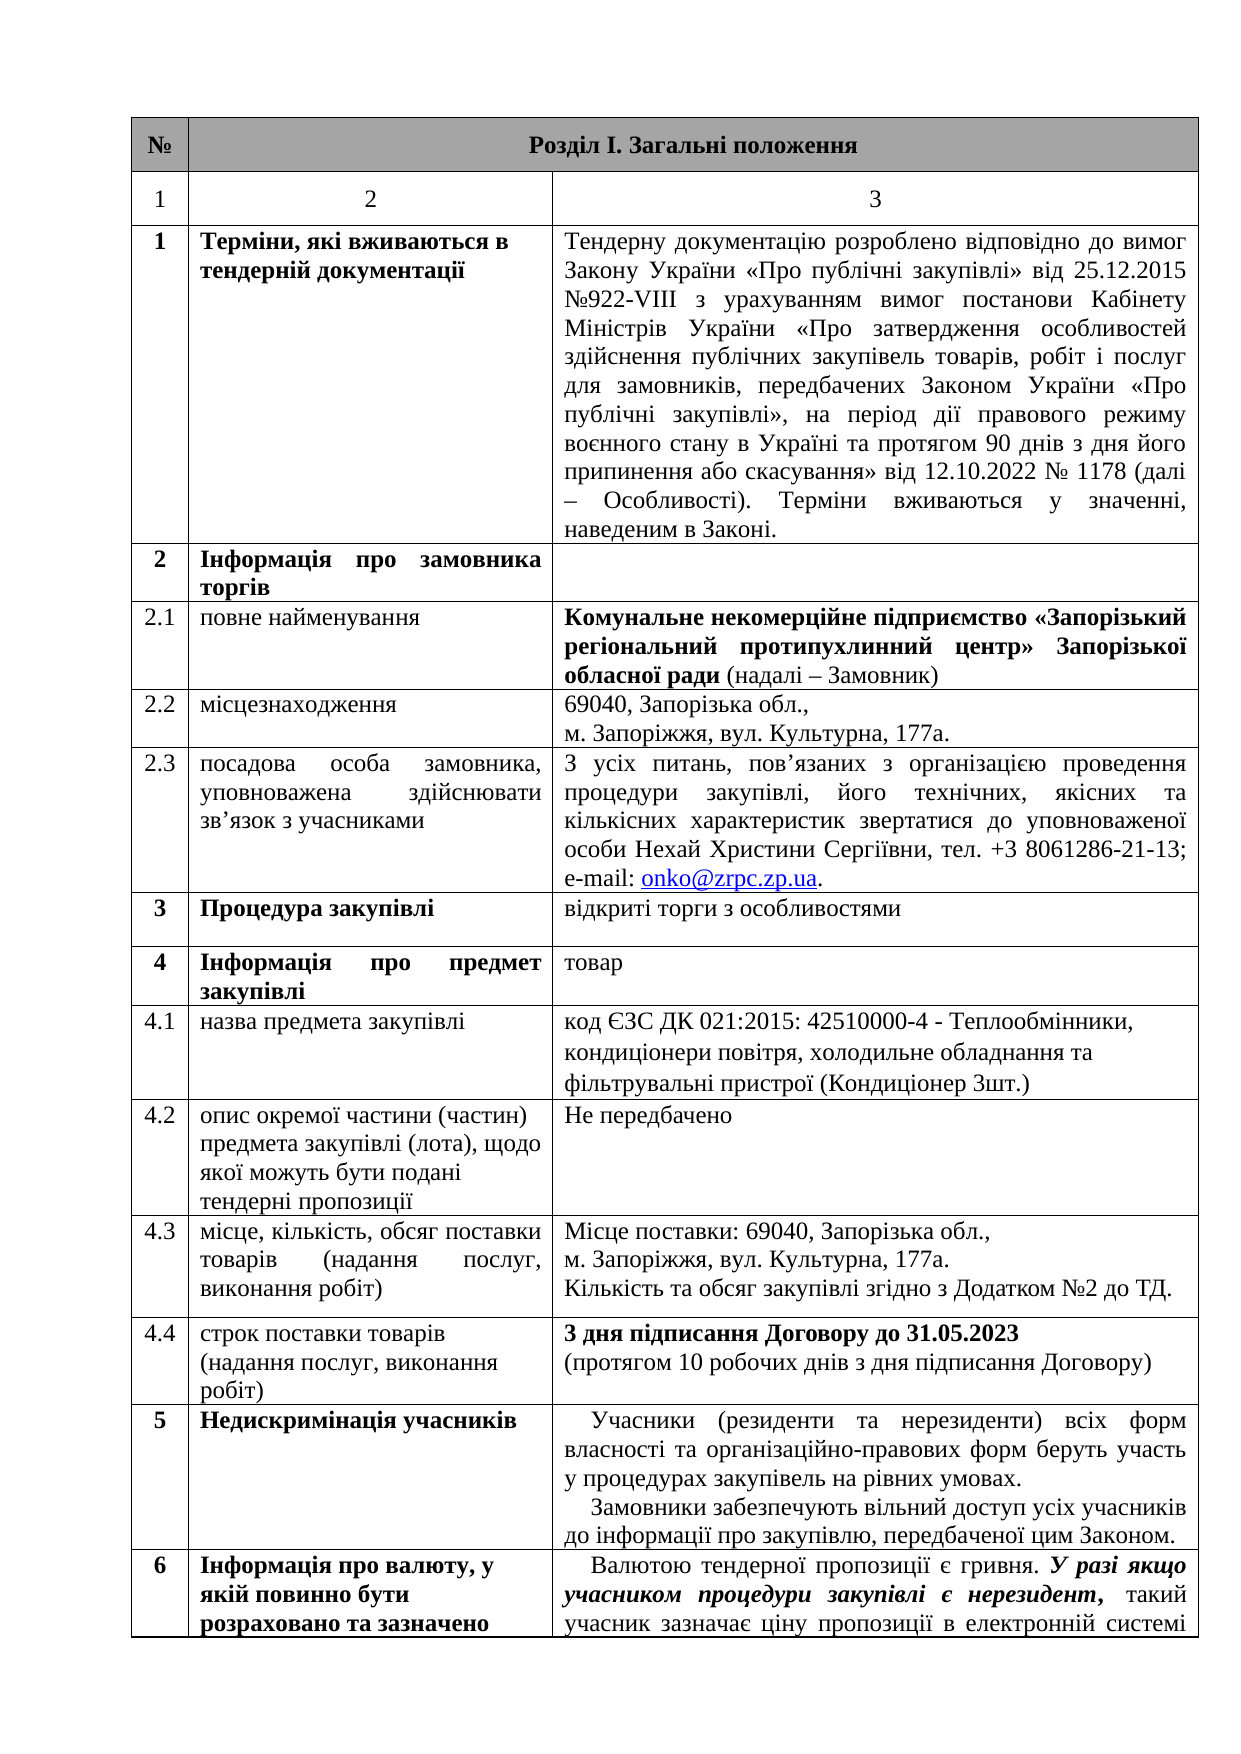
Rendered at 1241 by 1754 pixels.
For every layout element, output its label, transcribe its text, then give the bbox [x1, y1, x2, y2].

table_cell місце, кількість, обсяг поставки товарів (надання послуг, виконання робіт) [189, 1216, 552, 1317]
table_cell назва предмета закупівлі [189, 1006, 552, 1099]
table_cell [189, 1550, 552, 1636]
table_cell Учасники (резиденти та нерезиденти) всіх форм власності та організаційно-правових форм беруть участь у процедурах закупівель на рівних умовах. Замовники забезпечують вільний доступ усіх учасників до інформації про закупівлю, передбаченої цим Законом. [553, 1405, 1198, 1549]
table_cell 4.2 [132, 1100, 188, 1215]
table_cell повне найменування [189, 602, 552, 688]
table_cell 2 [132, 544, 188, 601]
table_cell Інформація про замовника торгів [189, 544, 552, 601]
table_cell Інформація про предмет закупівлі [189, 947, 552, 1005]
table_cell Процедура закупівлі [189, 893, 552, 946]
table_cell З усіх питань, пов’язаних з організацією проведення процедури закупівлі, його технічних, якісних та кількісних характеристик звертатися до уповноваженої особи Нехай Христини Сергіївни, тел. +3 8061286-21-13; e-mail: onko@zrpc.zp.ua. [553, 748, 1198, 892]
table_cell 3 [132, 893, 188, 946]
table_cell Комунальне некомерційне підприємство «Запорізький регіональний протипухлинний центр» Запорізької обласної ради (надалі – Замовник) [553, 602, 1198, 688]
table_cell 4.1 [132, 1006, 188, 1099]
table_cell [553, 544, 1198, 601]
table_cell Тендерну документацію розроблено відповідно до вимог Закону України «Про публічні закупівлі» від 25.12.2015 №922-VIII з урахуванням вимог постанови Кабінету Міністрів України «Про затвердження особливостей здійснення публічних закупівель товарів, робіт і послуг для замовників, передбачених Законом України «Про публічні закупівлі», на період дії правового режиму воєнного стану в Україні та протягом 90 днів з дня його припинення або скасування» від 12.10.2022 № 1178 (далі – Особливості). Терміни вживаються у значенні, наведеним в Законі. [553, 226, 1198, 543]
table_cell місцезнаходження [189, 690, 552, 747]
table_cell Недискримінація учасників [189, 1405, 552, 1549]
table_cell строк поставки товарів (надання послуг, виконання робіт) [189, 1318, 552, 1404]
table_cell Не передбачено [553, 1100, 1198, 1215]
table_header Розділ І. Загальні положення [189, 118, 1198, 171]
table_cell 5 [132, 1405, 188, 1549]
table_cell 1 [132, 172, 188, 225]
table_cell 2.2 [132, 690, 188, 747]
table_cell 4.3 [132, 1216, 188, 1317]
table_cell опис окремої частини (частин) предмета закупівлі (лота), щодо якої можуть бути подані тендерні пропозиції [189, 1100, 552, 1215]
table_cell 69040, Запорізька обл., м. Запоріжжя, вул. Культурна, 177а. [553, 690, 1198, 747]
table_cell 6 [132, 1550, 188, 1636]
table_cell 4 [132, 947, 188, 1005]
table_cell відкриті торги з особливостями [553, 893, 1198, 946]
table_cell 3 дня підписання Договору до 31.05.2023 (протягом 10 робочих днів з дня підписання Договору) [553, 1318, 1198, 1404]
table_cell 2 [189, 172, 552, 225]
table_cell Місце поставки: 69040, Запорізька обл., м. Запоріжжя, вул. Культурна, 177а. Кількість та обсяг закупівлі згідно з Додатком №2 до ТД. [553, 1216, 1198, 1317]
table_cell Терміни, які вживаються в тендерній документації [189, 226, 552, 543]
table_cell 2.3 [132, 748, 188, 892]
table_cell 1 [132, 226, 188, 543]
table_cell товар [553, 947, 1198, 1005]
table_cell 4.4 [132, 1318, 188, 1404]
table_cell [553, 1550, 1198, 1636]
table_cell посадова особа замовника, уповноважена здійснювати зв’язок з учасниками [189, 748, 552, 892]
table_cell 3 [553, 172, 1198, 225]
table_cell код ЄЗС ДК 021:2015: 42510000-4 - Теплообмінники, кондиціонери повітря, холодильне обладнання та фільтрувальні пристрої (Кондиціонер 3шт.) [553, 1006, 1198, 1099]
table_header № [132, 118, 188, 171]
table_cell 2.1 [132, 602, 188, 688]
